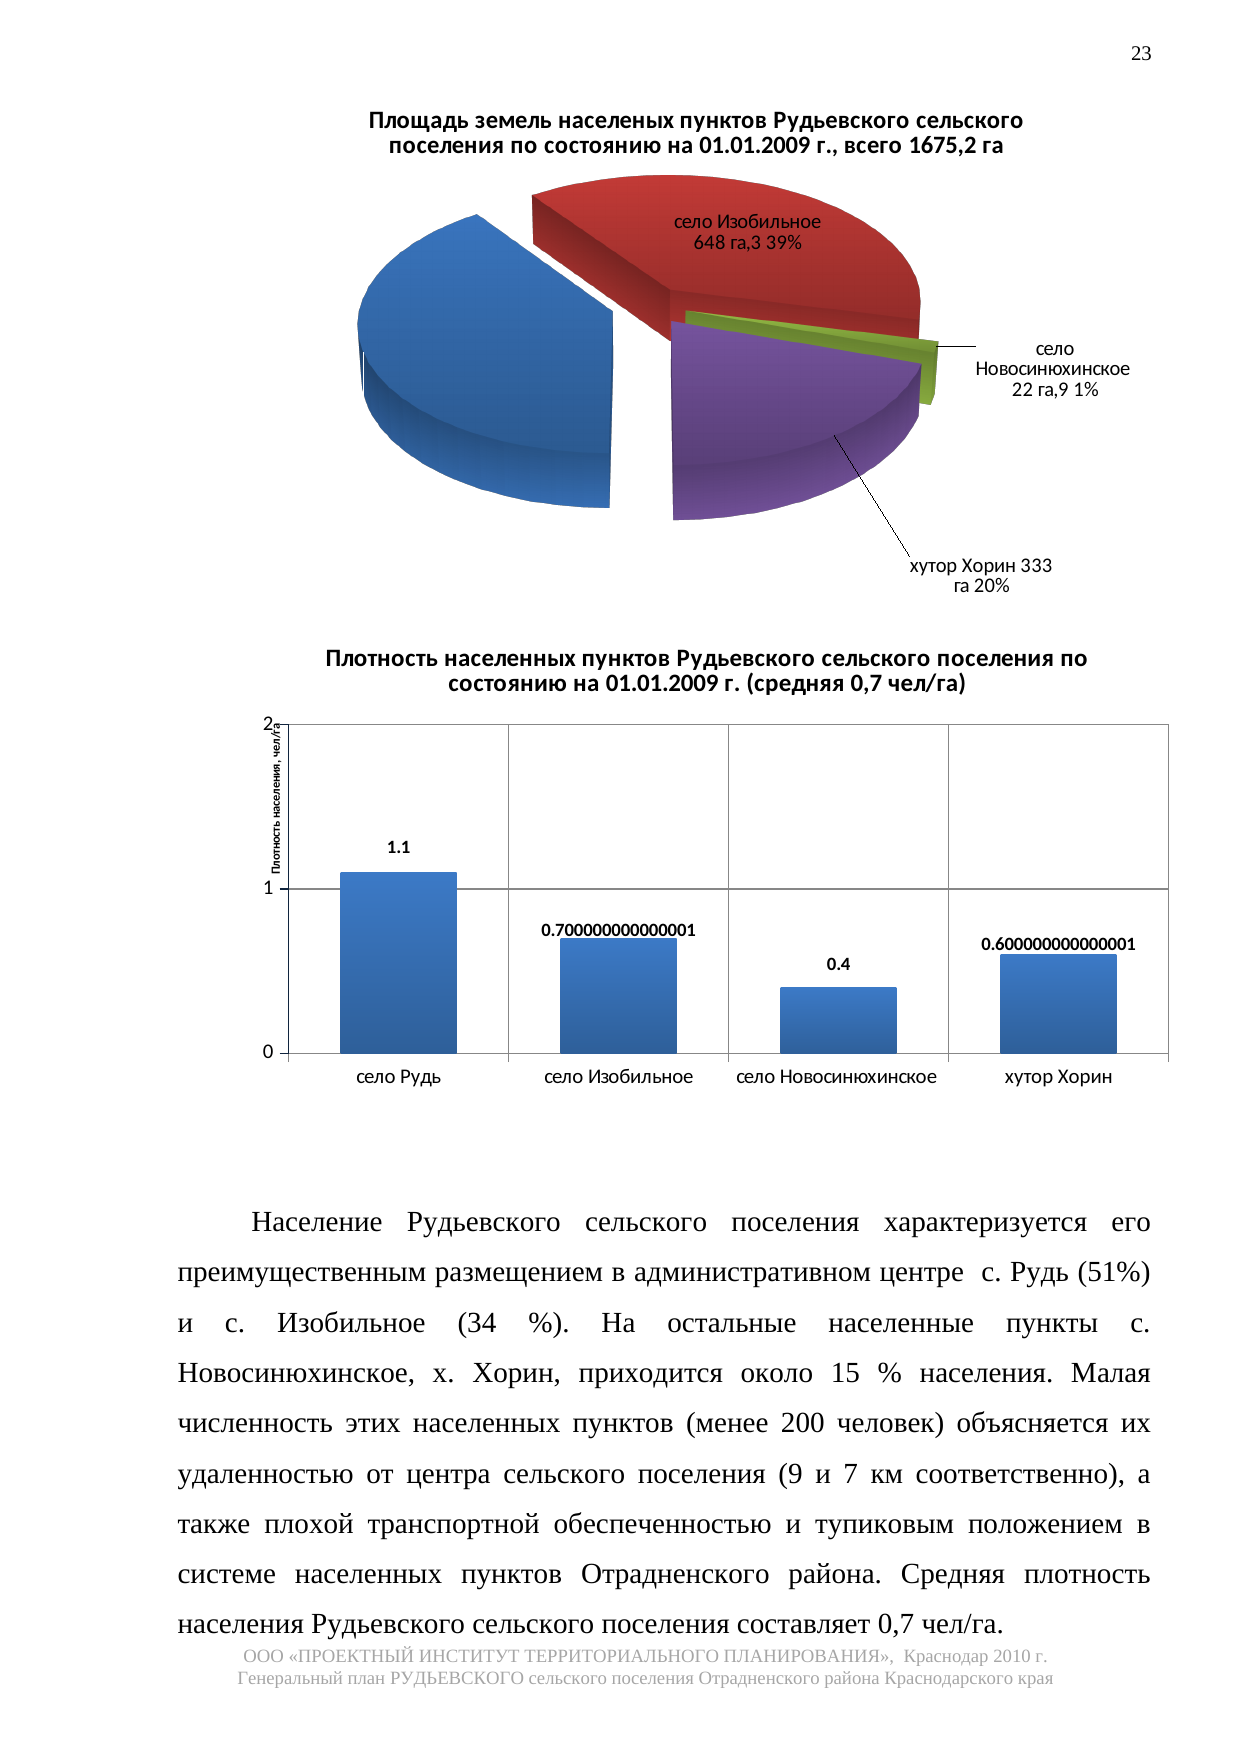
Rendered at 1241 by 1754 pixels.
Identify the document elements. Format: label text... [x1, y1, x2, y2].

text Население Рудьевского сельского поселения характеризуется его преимущественным размещением в административном центре с. Рудь (51%) и с. Изобильное (34 %). На остальные населенные пункты с. Новосинюхинское, х. Хорин, приходится около 15 % населения. Малая численность этих населенных пунктов (менее 200 человек) объясняется их удаленностью от центра сельского поселения (9 и 7 км соответственно), а также плохой транспортной обеспеченностью и тупиковым положением в системе населенных пунктов Отрадненского района. Средняя плотность населения Рудьевского сельского поселения составляет 0,7 чел/га. [177, 1204, 1152, 1640]
